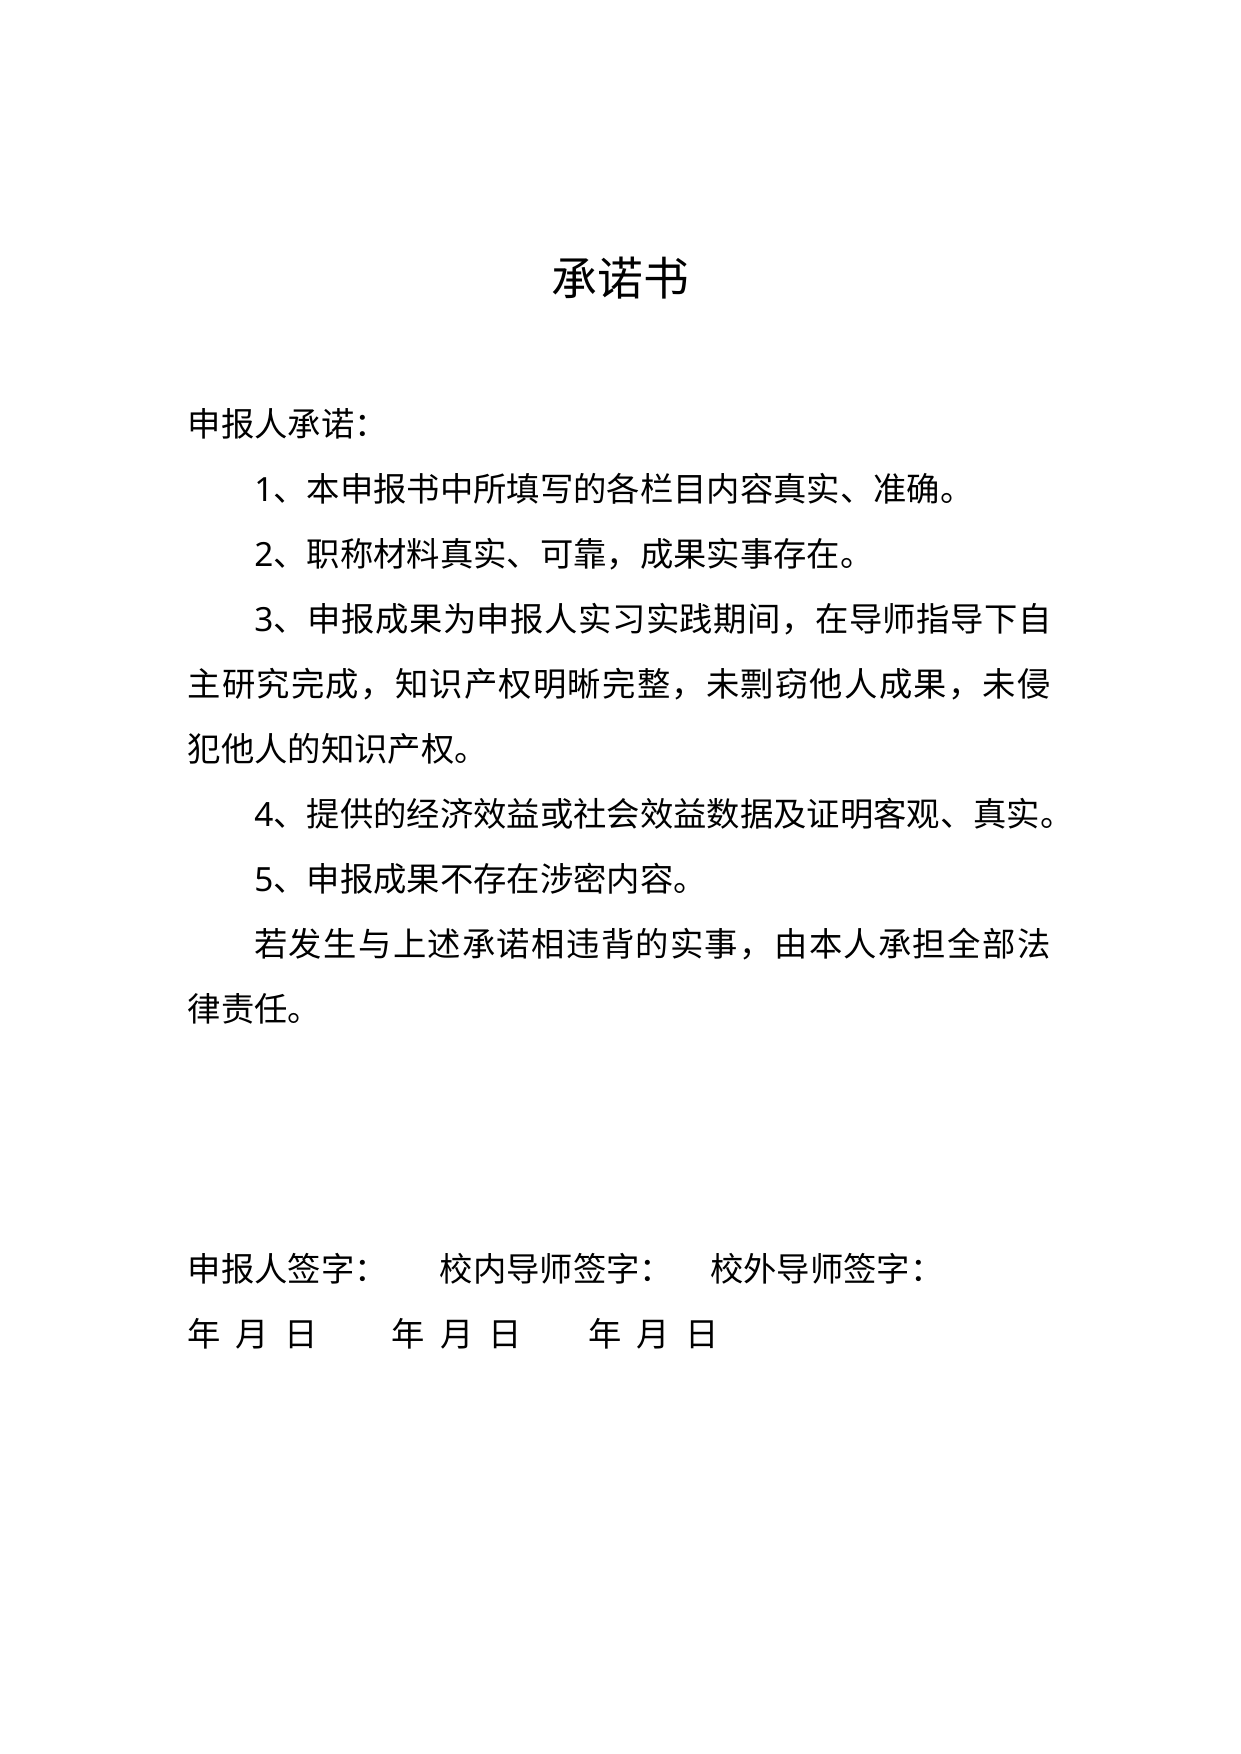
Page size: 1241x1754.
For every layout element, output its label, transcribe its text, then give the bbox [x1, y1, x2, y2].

text 3、申报成果为申报人实习实践期间，在导师指导下自主研究完成，知识产权明晰完整，未剽窃他人成果，未侵犯他人的知识产权。 [187, 584, 1053, 779]
text 申报人承诺： [187, 389, 1053, 454]
text 2、职称材料真实、可靠，成果实事存在。 [187, 519, 1053, 584]
text 年 月 日 年 月 日 年 月 日 [187, 1299, 1053, 1364]
text 4、提供的经济效益或社会效益数据及证明客观、真实。 [187, 779, 1053, 844]
text 1、本申报书中所填写的各栏目内容真实、准确。 [187, 454, 1053, 519]
text 若发生与上述承诺相违背的实事，由本人承担全部法律责任。 [187, 909, 1053, 1039]
text 申报人签字： 校内导师签字： 校外导师签字： [187, 1234, 1053, 1299]
text 承诺书 [187, 227, 1053, 324]
text 5、申报成果不存在涉密内容。 [187, 844, 1053, 909]
